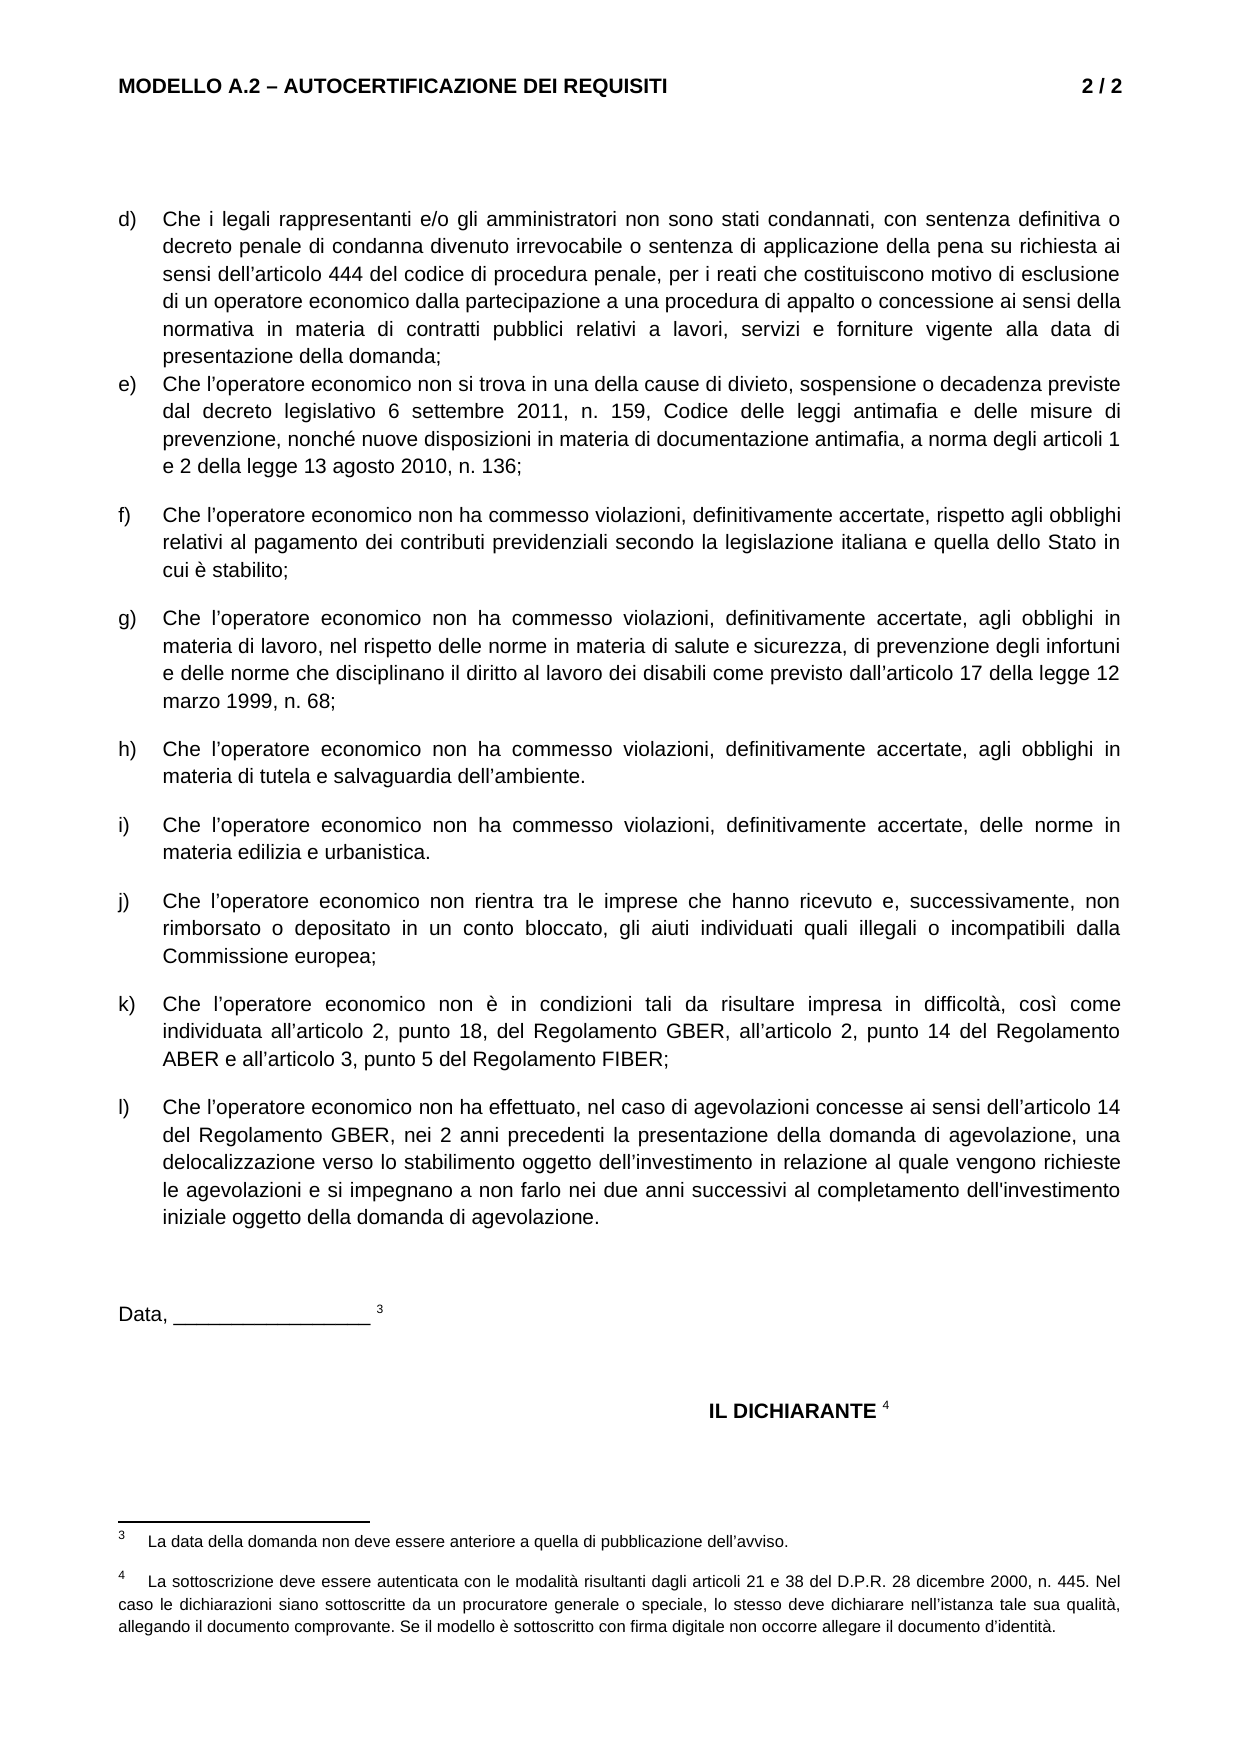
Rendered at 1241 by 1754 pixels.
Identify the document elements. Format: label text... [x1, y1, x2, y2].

list Che l’operatore economico non è in condizioni tali da risultare impresa in difficoltà, così come individuata all’articolo 2, punto 18, del Regolamento GBER, all’articolo 2, punto 14 del Regolamento ABER e all’articolo 3, punto 5 del Regolamento FIBER; [118, 992, 1122, 1071]
list Che i legali rappresentanti e/o gli amministratori non sono stati condannati, con sentenza definitiva o decreto penale di condanna divenuto irrevocabile o sentenza di applicazione della pena su richiesta ai sensi dell’articolo 444 del codice di procedura penale, per i reati che costituiscono motivo di esclusione di un operatore economico dalla partecipazione a una procedura di appalto o concessione ai sensi della normativa in materia di contratti pubblici relativi a lavori, servizi e forniture vigente alla data di presentazione della domanda; [118, 207, 1122, 368]
text IL DICHIARANTE [709, 1398, 1122, 1422]
list Che l’operatore economico non rientra tra le imprese che hanno ricevuto e, successivamente, non rimborsato o depositato in un conto bloccato, gli aiuti individuati quali illegali o incompatibili dalla Commissione europea; [118, 888, 1122, 967]
text Data, _________________ [118, 1302, 1122, 1326]
list Che l’operatore economico non ha effettuato, nel caso di agevolazioni concesse ai sensi dell’articolo 14 del Regolamento GBER, nei 2 anni precedenti la presentazione della domanda di agevolazione, una delocalizzazione verso lo stabilimento oggetto dell’investimento in relazione al quale vengono richieste le agevolazioni e si impegnano a non farlo nei due anni successivi al completamento dell'investimento iniziale oggetto della domanda di agevolazione. [118, 1095, 1122, 1229]
list Che l’operatore economico non ha commesso violazioni, definitivamente accertate, delle norme in materia edilizia e urbanistica. [118, 813, 1122, 864]
list Che l’operatore economico non si trova in una della cause di divieto, sospensione o decadenza previste dal decreto legislativo 6 settembre 2011, n. 159, Codice delle leggi antimafia e delle misure di prevenzione, nonché nuove disposizioni in materia di documentazione antimafia, a norma degli articoli 1 e 2 della legge 13 agosto 2010, n. 136; [118, 372, 1122, 478]
list Che l’operatore economico non ha commesso violazioni, definitivamente accertate, agli obblighi in materia di lavoro, nel rispetto delle norme in materia di salute e sicurezza, di prevenzione degli infortuni e delle norme che disciplinano il diritto al lavoro dei disabili come previsto dall’articolo 17 della legge 12 marzo 1999, n. 68; [118, 606, 1122, 712]
list Che l’operatore economico non ha commesso violazioni, definitivamente accertate, rispetto agli obblighi relativi al pagamento dei contributi previdenziali secondo la legislazione italiana e quella dello Stato in cui è stabilito; [118, 503, 1122, 582]
list Che l’operatore economico non ha commesso violazioni, definitivamente accertate, agli obblighi in materia di tutela e salvaguardia dell’ambiente. [118, 737, 1122, 788]
